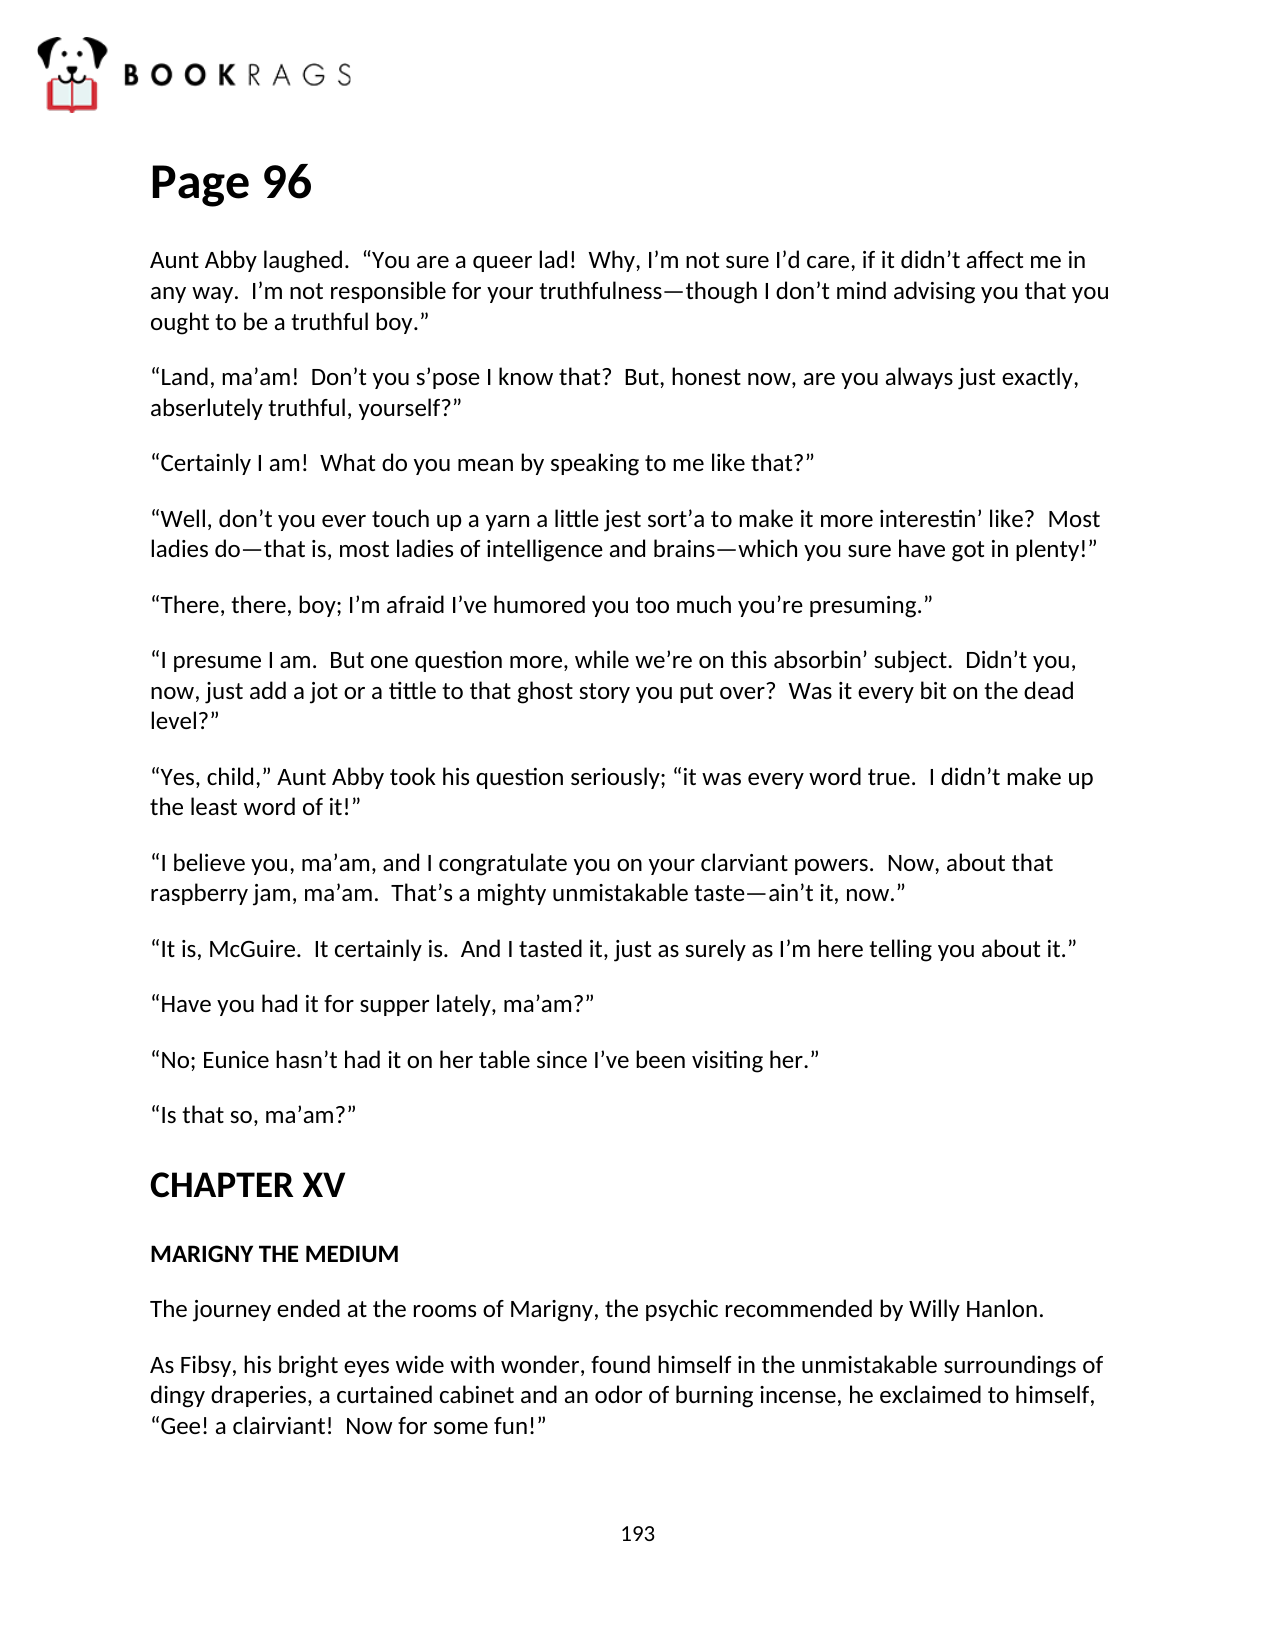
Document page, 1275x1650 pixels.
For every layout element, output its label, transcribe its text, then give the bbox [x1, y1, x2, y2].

text “I believe you, ma’am, and I congratulate you on your clarviant powers. Now, about that raspberry jam, ma’am. That’s a mighty unmistakable taste—­ain’t it, now.” [150, 847, 1125, 908]
text CHAPTER XV [150, 1161, 1125, 1207]
text “Well, don’t you ever touch up a yarn a little jest sort’a to make it more interestin’ like? Most ladies do—­that is, most ladies of intelligence and brains—­which you sure have got in plenty!” [150, 503, 1125, 564]
text “It is, McGuire. It certainly is. And I tasted it, just as surely as I’m here telling you about it.” [150, 933, 1125, 963]
text Aunt Abby laughed. “You are a queer lad! Why, I’m not sure I’d care, if it didn’t affect me in any way. I’m not responsible for your truthfulness—­though I don’t mind advising you that you ought to be a truthful boy.” [150, 244, 1125, 336]
text “There, there, boy; I’m afraid I’ve humored you too much you’re presuming.” [150, 589, 1125, 619]
text “Land, ma’am! Don’t you s’pose I know that? But, honest now, are you always just exactly, abserlutely truthful, yourself?” [150, 361, 1125, 422]
text MARIGNY THE MEDIUM [150, 1238, 1125, 1269]
text As Fibsy, his bright eyes wide with wonder, found himself in the unmistakable surroundings of dingy draperies, a curtained cabinet and an odor of burning incense, he exclaimed to himself, “Gee! a clairviant! Now for some fun!” [150, 1349, 1125, 1441]
text “Yes, child,” Aunt Abby took his question seriously; “it was every word true. I didn’t make up the least word of it!” [150, 761, 1125, 822]
picture [37, 37, 351, 113]
text “Certainly I am! What do you mean by speaking to me like that?” [150, 447, 1125, 478]
text “Is that so, ma’am?” [150, 1099, 1125, 1130]
text “I presume I am. But one question more, while we’re on this absorbin’ subject. Didn’t you, now, just add a jot or a tittle to that ghost story you put over? Was it every bit on the dead level?” [150, 644, 1125, 736]
text Page 96 [150, 150, 1125, 211]
text “No; Eunice hasn’t had it on her table since I’ve been visiting her.” [150, 1044, 1125, 1074]
text The journey ended at the rooms of Marigny, the psychic recommended by Willy Hanlon. [150, 1294, 1125, 1324]
text “Have you had it for supper lately, ma’am?” [150, 988, 1125, 1019]
